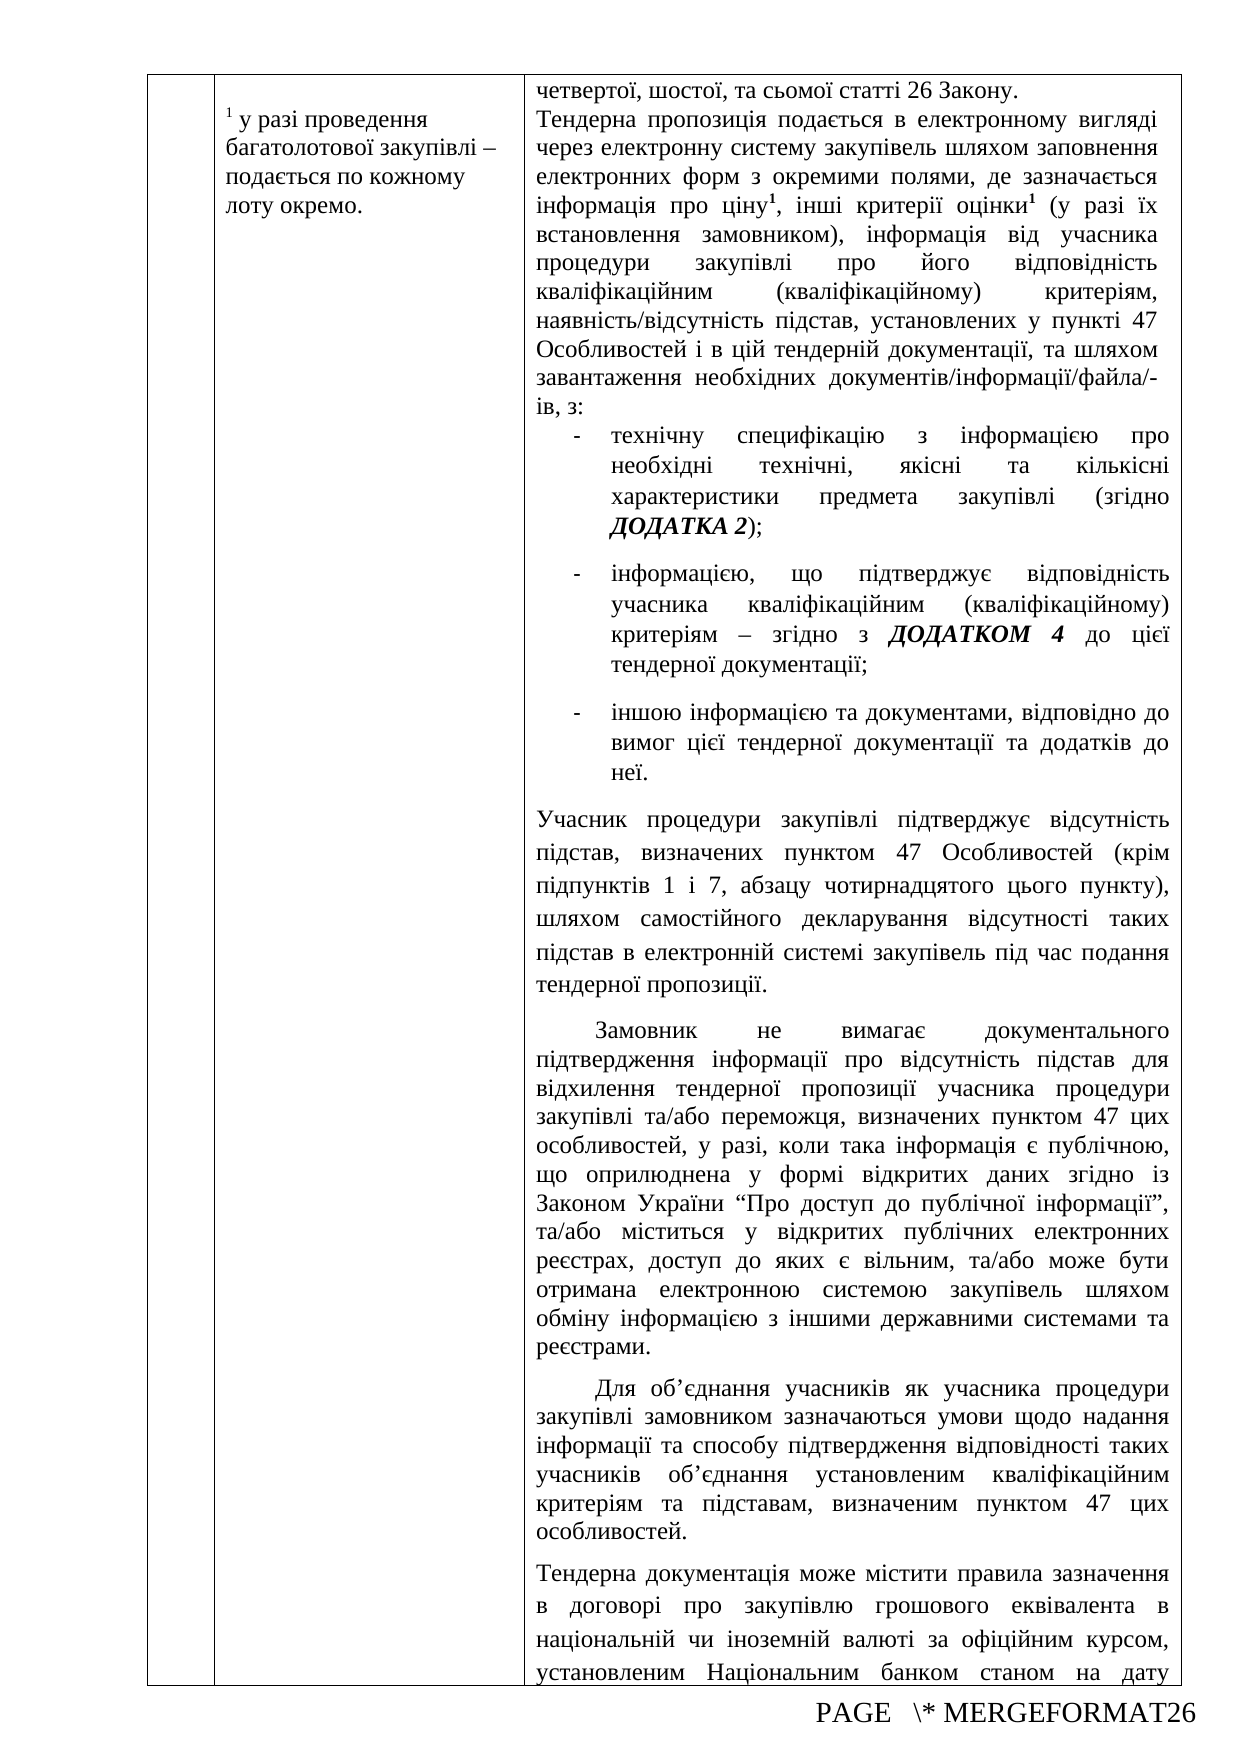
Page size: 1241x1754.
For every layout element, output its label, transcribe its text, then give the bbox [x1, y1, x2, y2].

table_cell 1 [148, 75, 214, 1685]
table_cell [525, 75, 1181, 1685]
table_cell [215, 75, 524, 1685]
